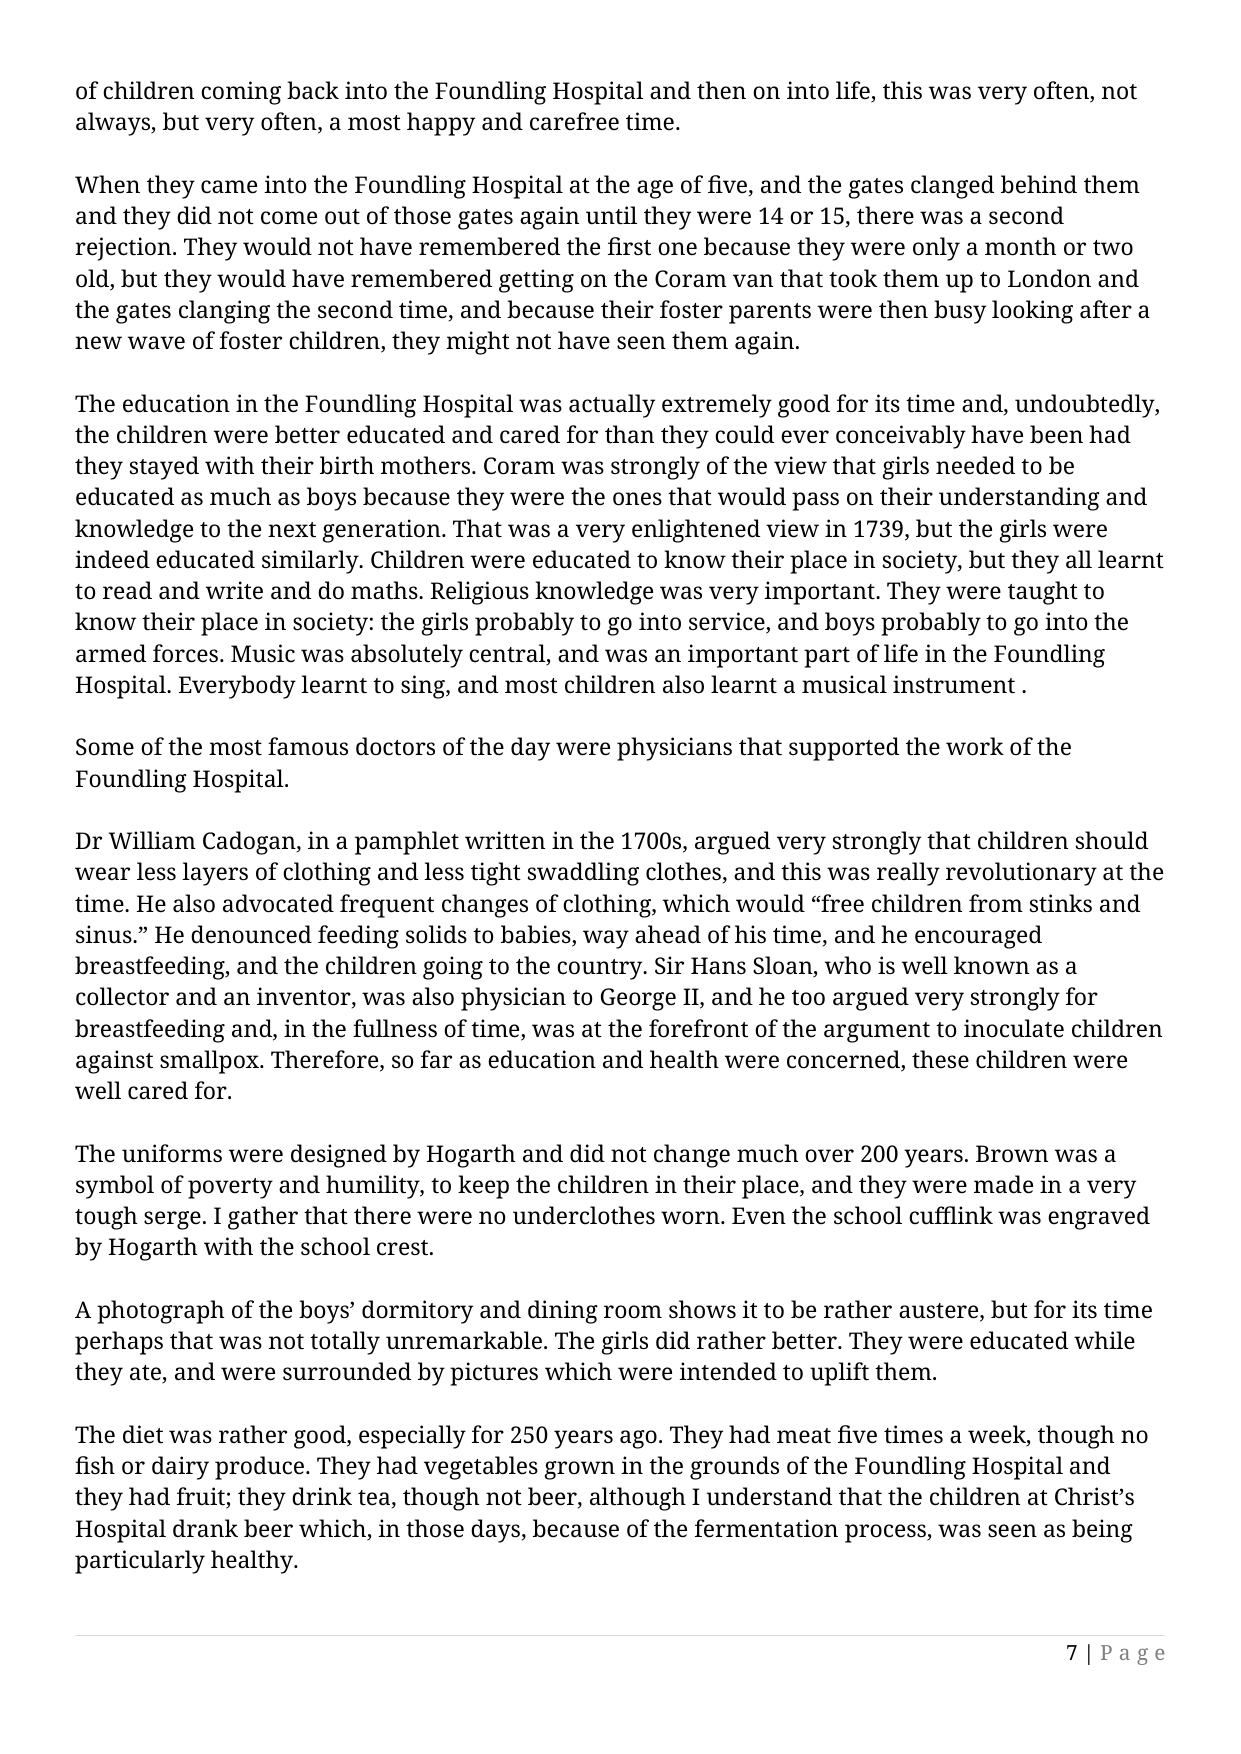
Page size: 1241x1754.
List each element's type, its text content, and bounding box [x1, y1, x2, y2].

text Some of the most famous doctors of the day were physicians that supported the work of the Foundling Hospital. [75, 731, 1165, 794]
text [75, 75, 1165, 137]
text Dr William Cadogan, in a pamphlet written in the 1700s, argued very strongly that children should wear less layers of clothing and less tight swaddling clothes, and this was really revolutionary at the time. He also advocated frequent changes of clothing, which would “free children from stinks and sinus.” He denounced feeding solids to babies, way ahead of his time, and he encouraged breastfeeding, and the children going to the country. Sir Hans Sloan, who is well known as a collector and an inventor, was also physician to George II, and he too argued very strongly for breastfeeding and, in the fullness of time, was at the forefront of the argument to inoculate children against smallpox. Therefore, so far as education and health were concerned, these children were well cared for. [75, 825, 1165, 1106]
text The education in the Foundling Hospital was actually extremely good for its time and, undoubtedly, the children were better educated and cared for than they could ever conceivably have been had they stayed with their birth mothers. Coram was strongly of the view that girls needed to be educated as much as boys because they were the ones that would pass on their understanding and knowledge to the next generation. That was a very enlightened view in 1739, but the girls were indeed educated similarly. Children were educated to know their place in society, but they all learnt to read and write and do maths. Religious knowledge was very important. They were taught to know their place in society: the girls probably to go into service, and boys probably to go into the armed forces. Music was absolutely central, and was an important part of life in the Foundling Hospital. Everybody learnt to sing, and most children also learnt a musical instrument . [75, 387, 1165, 700]
text When they came into the Foundling Hospital at the age of five, and the gates clanged behind them and they did not come out of those gates again until they were 14 or 15, there was a second rejection. They would not have remembered the first one because they were only a month or two old, but they would have remembered getting on the Coram van that took them up to London and the gates clanging the second time, and because their foster parents were then busy looking after a new wave of foster children, they might not have seen them again. [75, 169, 1165, 356]
text A photograph of the boys’ dormitory and dining room shows it to be rather austere, but for its time perhaps that was not totally unremarkable. The girls did rather better. They were educated while they ate, and were surrounded by pictures which were intended to uplift them. [75, 1294, 1165, 1387]
text The uniforms were designed by Hogarth and did not change much over 200 years. Brown was a symbol of poverty and humility, to keep the children in their place, and they were made in a very tough serge. I gather that there were no underclothes worn. Even the school cufflink was engraved by Hogarth with the school crest. [75, 1137, 1165, 1262]
text The diet was rather good, especially for 250 years ago. They had meat five times a week, though no fish or dairy produce. They had vegetables grown in the grounds of the Foundling Hospital and they had fruit; they drink tea, though not beer, although I understand that the children at Christ’s Hospital drank beer which, in those days, because of the fermentation process, was seen as being particularly healthy. [75, 1419, 1165, 1575]
